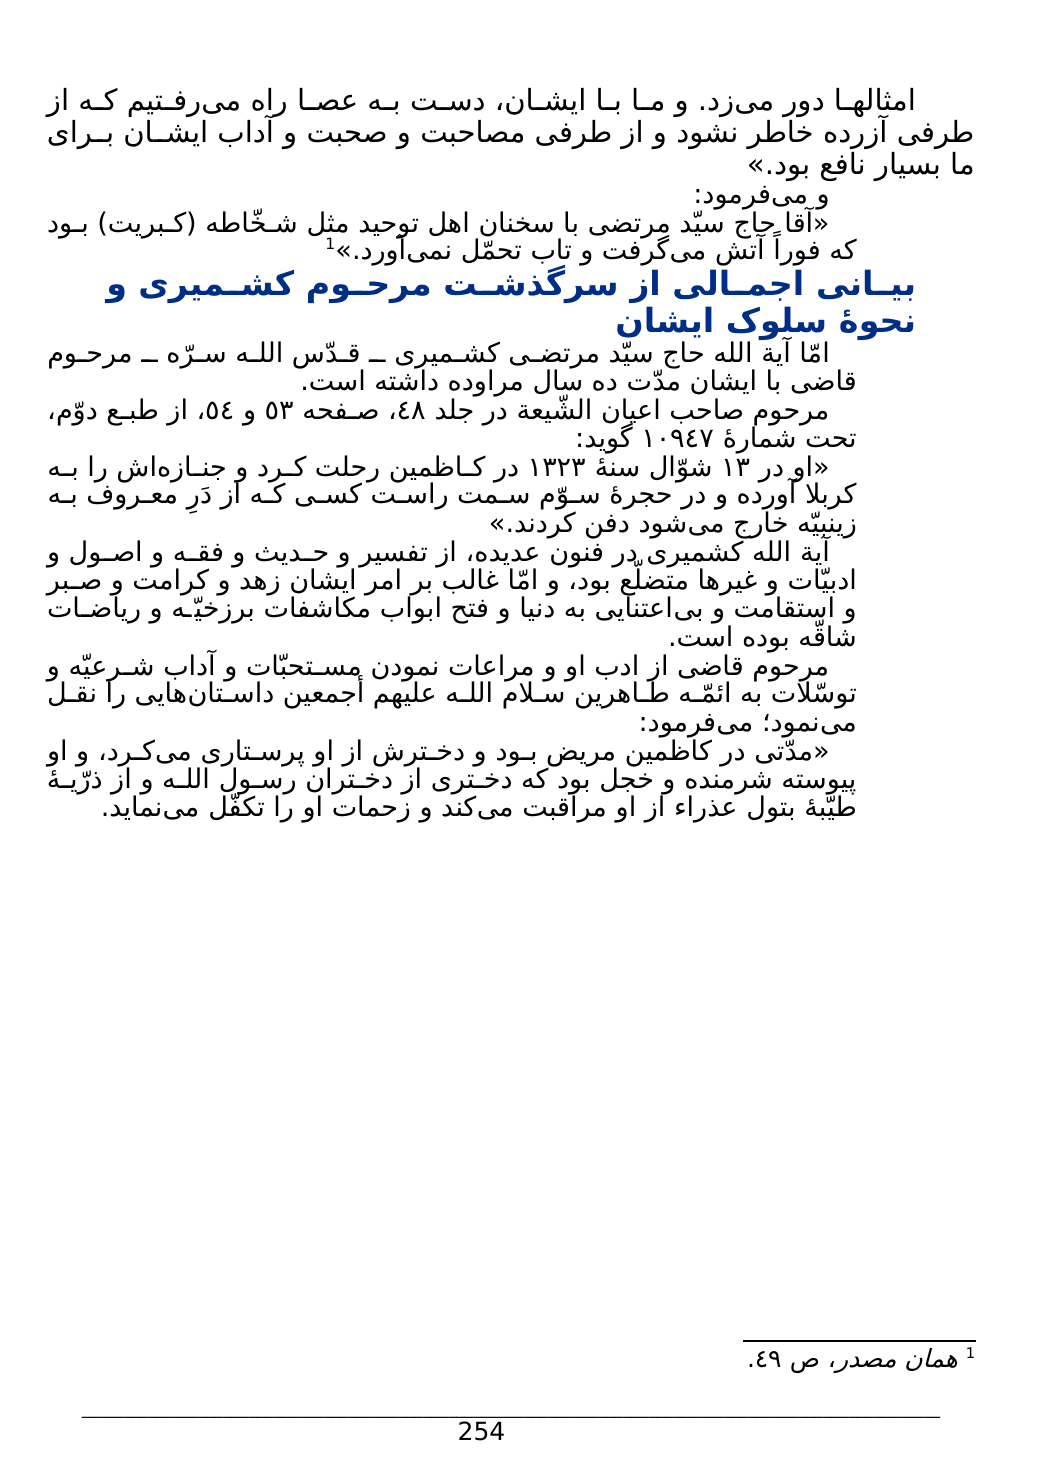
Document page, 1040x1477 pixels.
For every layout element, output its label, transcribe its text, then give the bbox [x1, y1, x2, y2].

text و می‌فرمود: [47, 181, 857, 209]
text «مدّتی در کاظمین مریض بود و دخترش از او پرستاری می‌کرد، و او پیوسته شرمنده و خجل بود که دختری از دختران رسول الله و از ذرّیۀ طیّبۀ بتول عذراء از او مراقبت می‌کند و زحمات او را تکفّل می‌نماید. [47, 738, 857, 823]
text امثالها دور می‌زد. و ما با ایشان، دست به عصا راه می‌رفتیم که از طرفی آزرده خاطر نشود و از طرفی مصاحبت و صحبت و آداب ایشان برای ما بسیار نافع بود.» [47, 84, 975, 181]
text مرحوم صاحب اعیان الشّیعة در جلد ٤٨، صفحه ٥٣ و ٥٤، از طبع دوّم، تحت شمارۀ ١٠٩٤٧ گوید: [47, 397, 857, 454]
text «او در ١٣ شوّال سنۀ‌ ١٣٢٣ در کاظمین رحلت کرد و جنازه‌اش را به کربلا آورده و در حجرۀ سوّم سمت راست کسی که از دَرِ معروف به زینبیّه خارج می‌شود دفن کردند.» [47, 454, 857, 539]
text آیة الله کشمیری در فنون عدیده، از تفسیر و حدیث و فقه و اصول و ادبیّات و غیرها متضلّع بود، و امّا غالب بر امر ایشان زهد و کرامت و صبر و استقامت و بی‌اعتنایی به دنیا و فتح ابواب مکاشفات برزخیّه و ریاضات شاقّه بوده است. [47, 539, 857, 652]
text مرحوم قاضی از ادب او و مراعات نمودن مستحبّات و آداب شرعیّه و توسّلات به ائمّه طاهرین سلام الله علیهم أجمعین داستان‌هایی را نقل می‌نمود؛ می‌فرمود: [47, 652, 857, 738]
text امّا آیة الله حاج سیّد مرتضی کشمیری ـ قدّس الله سرّه ـ مرحوم قاضی با ایشان مدّت ده سال مراوده داشته است. [47, 340, 857, 397]
subtitle بیانی اجمالی از سرگذشت مرحوم کشمیری و نحوۀ سلوک ایشان [106, 266, 916, 340]
text «آقا حاج سیّد مرتضی با سخنان اهل توحید مثل شخّاطه (کبریت) بود که فوراً آتش می‌گرفت و تاب تحمّل نمی‌آورد.» [47, 209, 857, 266]
